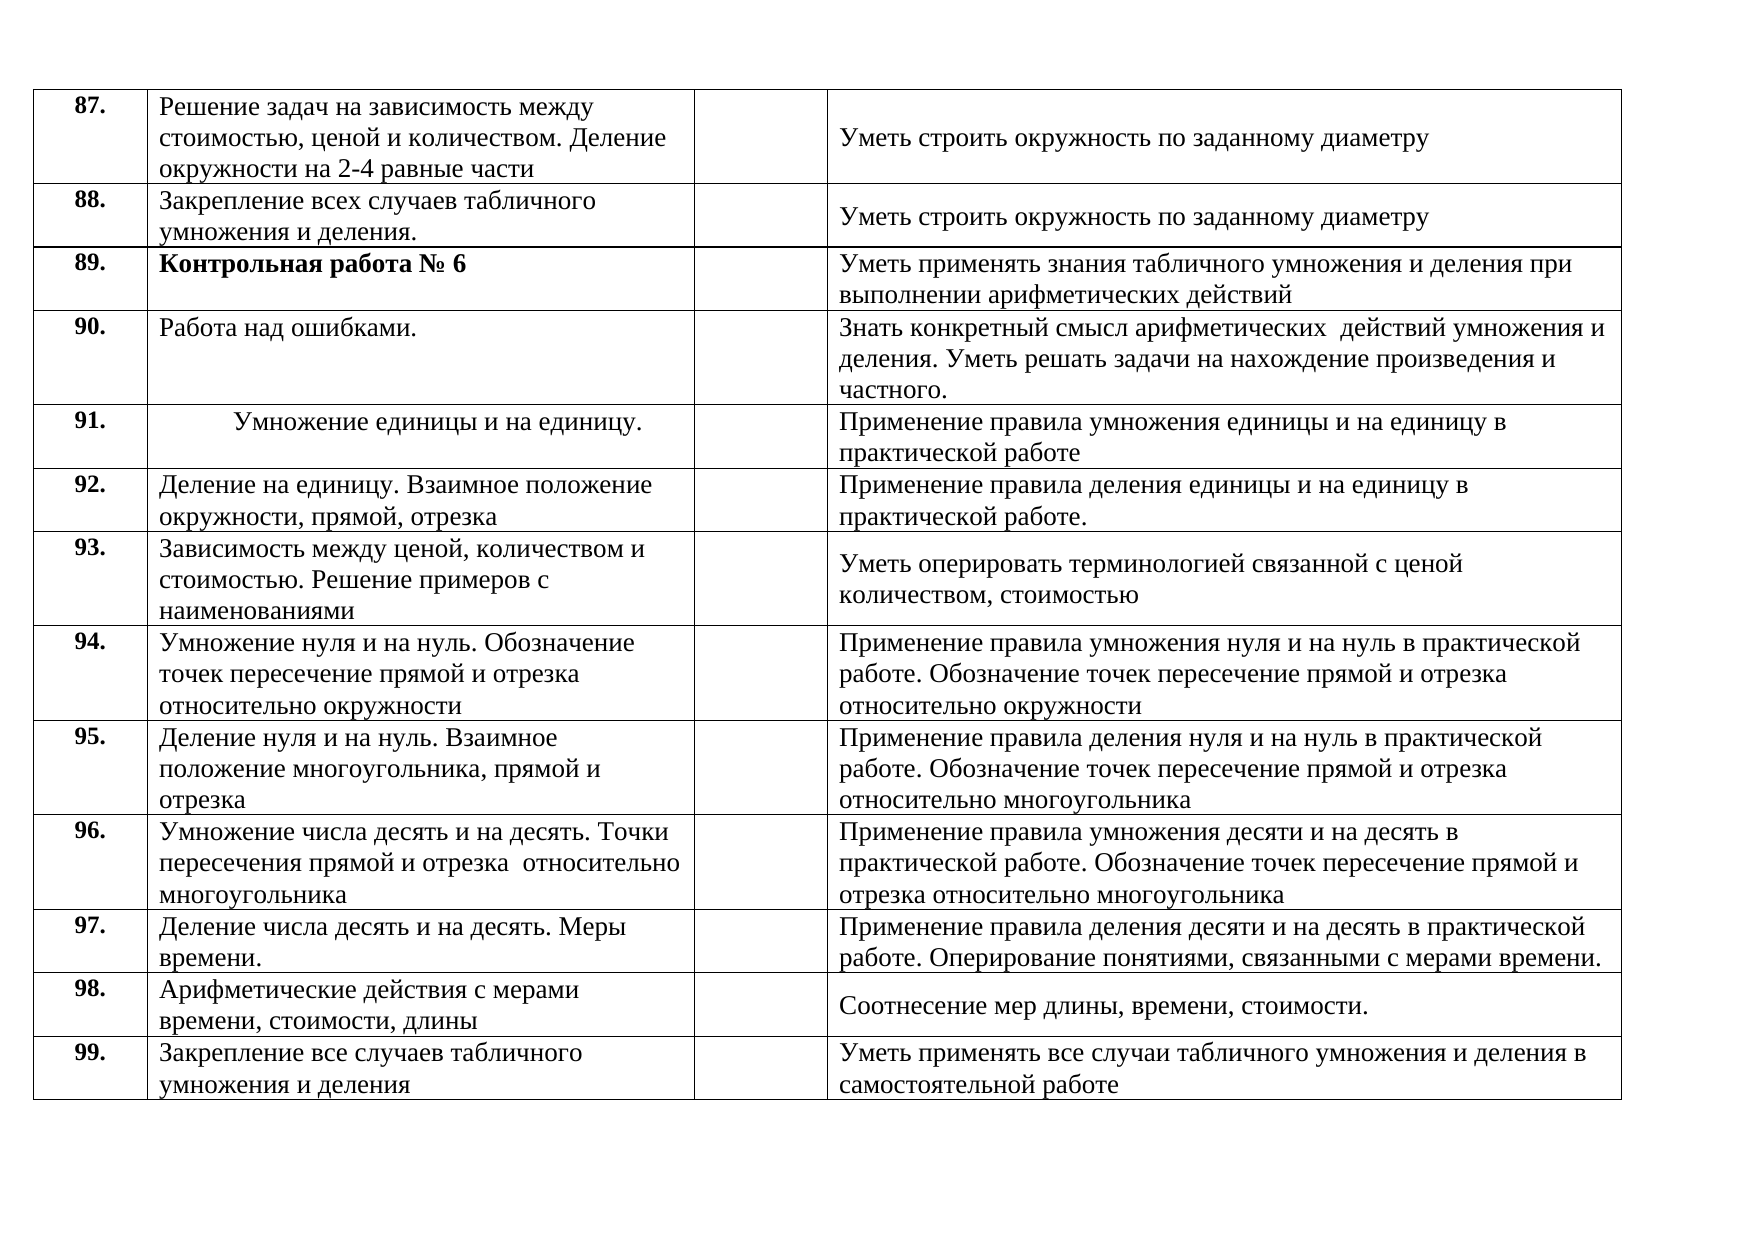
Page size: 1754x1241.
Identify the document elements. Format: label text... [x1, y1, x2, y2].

table_cell [34, 721, 147, 814]
table_cell [34, 248, 147, 310]
table_cell [695, 469, 827, 531]
table_cell [34, 311, 147, 404]
table_cell [695, 815, 827, 909]
table_cell Применение правила деления единицы и на единицу в практической работе. [828, 469, 1621, 531]
table_cell Применение правила умножения десяти и на десять в практической работе. Обозначение точек пересечение прямой и отрезка относительно многоугольника [828, 815, 1621, 909]
table_cell [34, 469, 147, 531]
table_cell [34, 405, 147, 468]
table_cell Работа над ошибками. [148, 311, 694, 404]
table_cell Соотнесение мер длины, времени, стоимости. [828, 973, 1621, 1036]
table_cell Деление нуля и на нуль. Взаимное положение многоугольника, прямой и отрезка [148, 721, 694, 814]
table_cell Умножение единицы и на единицу. [148, 405, 694, 468]
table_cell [148, 90, 694, 183]
table_cell Деление числа десять и на десять. Меры времени. [148, 910, 694, 972]
table_cell Арифметические действия с мерами времени, стоимости, длины [148, 973, 694, 1036]
table_cell Уметь строить окружность по заданному диаметру [828, 90, 1621, 183]
table_cell Закрепление всех случаев табличного умножения и деления. [148, 184, 694, 246]
table_cell [695, 973, 827, 1036]
table_cell [695, 721, 827, 814]
table_cell [695, 626, 827, 720]
table_cell [695, 910, 827, 972]
table_cell Деление на единицу. Взаимное положение окружности, прямой, отрезка [148, 469, 694, 531]
table_cell Уметь применять знания табличного умножения и деления при выполнении арифметических действий [828, 248, 1621, 310]
table_cell [34, 626, 147, 720]
table_cell [34, 184, 147, 246]
table_cell [34, 1037, 147, 1099]
table_cell Контрольная работа № 6 [148, 248, 694, 310]
table_cell Применение правила деления десяти и на десять в практической работе. Оперирование понятиями, связанными с мерами времени. [828, 910, 1621, 972]
table_cell [34, 973, 147, 1036]
table_cell [34, 532, 147, 625]
table_cell [695, 184, 827, 246]
table_cell Зависимость между ценой, количеством и стоимостью. Решение примеров с наименованиями [148, 532, 694, 625]
table_cell [695, 311, 827, 404]
table_cell Знать конкретный смысл арифметических действий умножения и деления. Уметь решать задачи на нахождение произведения и частного. [828, 311, 1621, 404]
table_cell [34, 910, 147, 972]
table_cell Применение правила умножения нуля и на нуль в практической работе. Обозначение точек пересечение прямой и отрезка относительно окружности [828, 626, 1621, 720]
table_cell Умножение числа десять и на десять. Точки пересечения прямой и отрезка относительно многоугольника [148, 815, 694, 909]
table_cell Применение правила умножения единицы и на единицу в практической работе [828, 405, 1621, 468]
table_cell [34, 90, 147, 183]
table_cell [695, 532, 827, 625]
table_cell [695, 405, 827, 468]
table_cell [695, 90, 827, 183]
table_cell Закрепление все случаев табличного умножения и деления [148, 1037, 694, 1099]
table_cell Применение правила деления нуля и на нуль в практической работе. Обозначение точек пересечение прямой и отрезка относительно многоугольника [828, 721, 1621, 814]
table_cell Умножение нуля и на нуль. Обозначение точек пересечение прямой и отрезка относительно окружности [148, 626, 694, 720]
table_cell Уметь строить окружность по заданному диаметру [828, 184, 1621, 246]
table_cell [34, 815, 147, 909]
table_cell Уметь оперировать терминологией связанной с ценой количеством, стоимостью [828, 532, 1621, 625]
table_cell [695, 248, 827, 310]
table_cell Уметь применять все случаи табличного умножения и деления в самостоятельной работе [828, 1037, 1621, 1099]
table_cell [695, 1037, 827, 1099]
